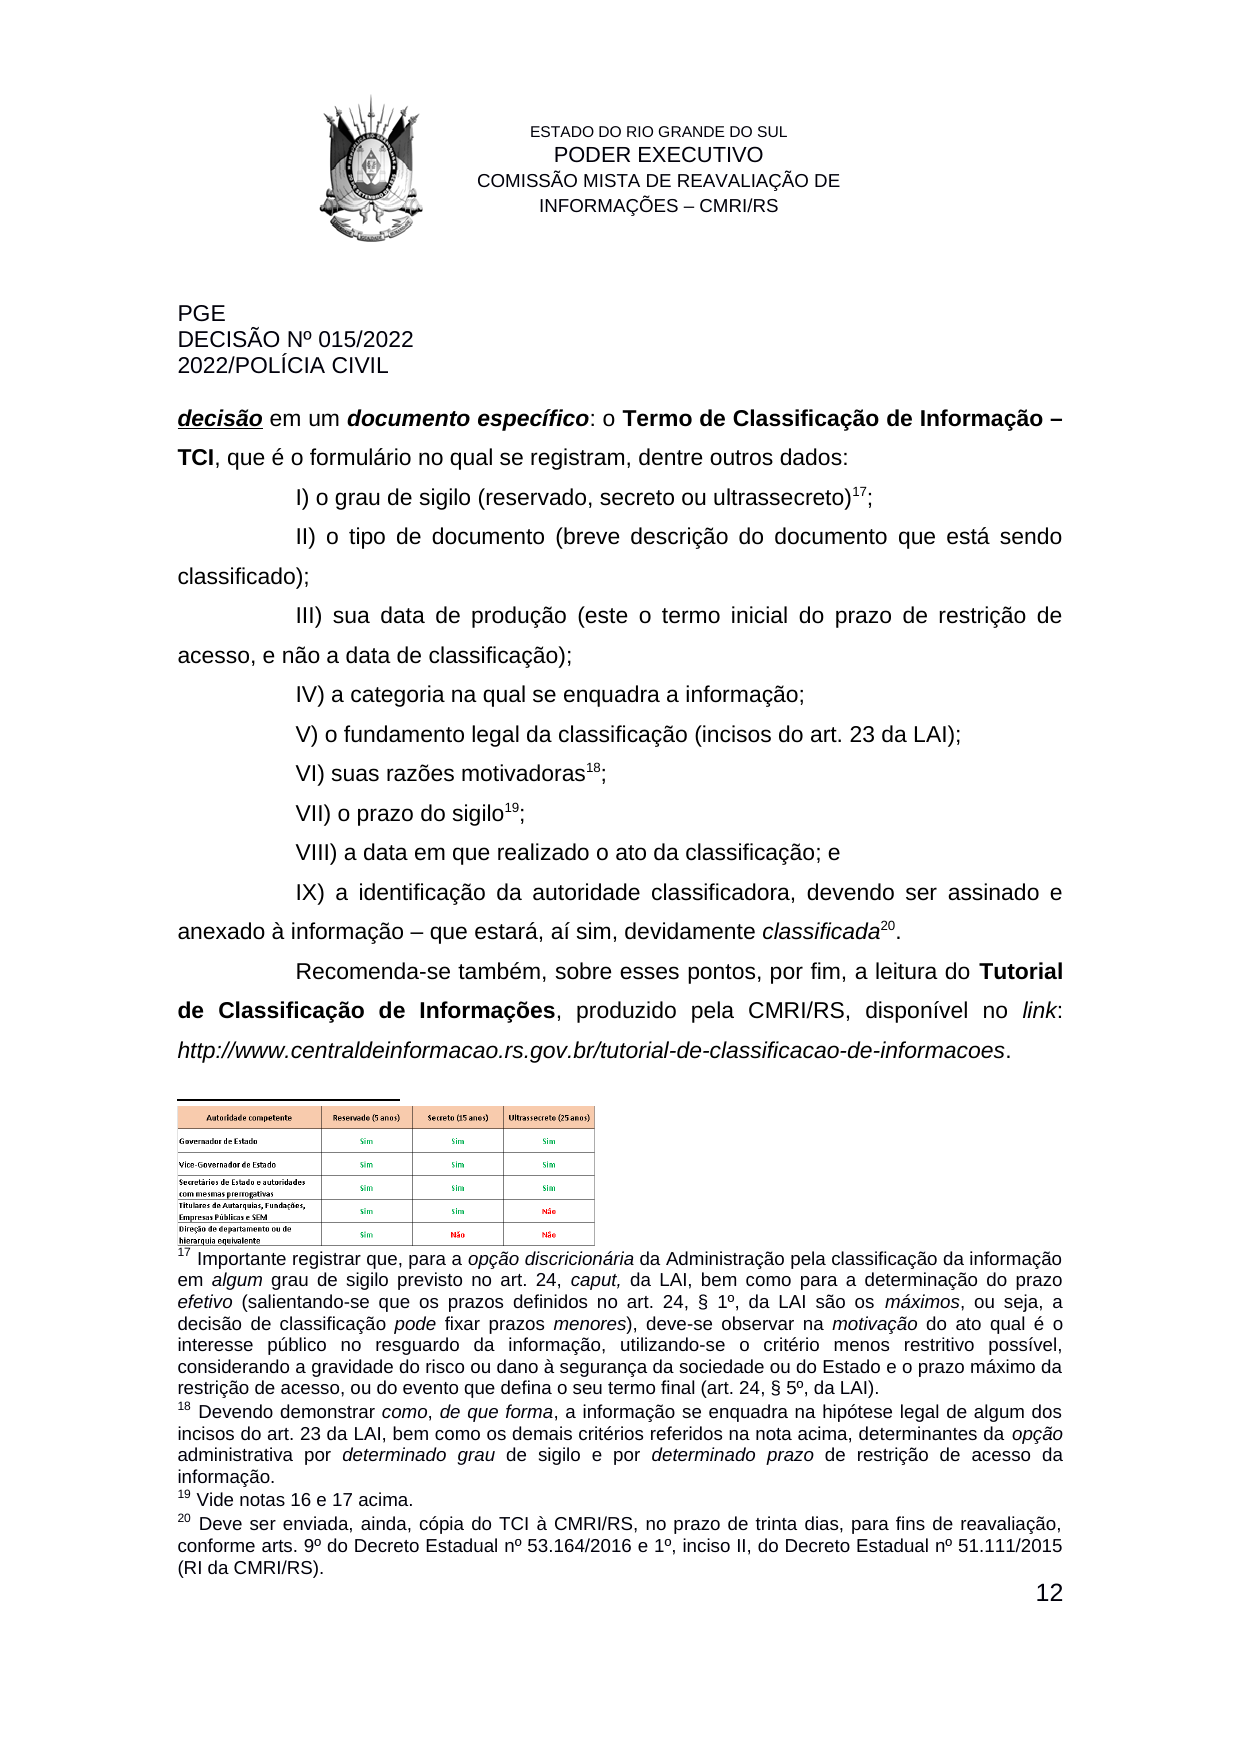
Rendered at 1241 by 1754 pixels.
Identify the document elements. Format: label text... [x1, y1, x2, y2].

text Recomenda-se também, sobre esses pontos, por fim, a leitura do Tutorial de Classificação de Informações, produzido pela CMRI/RS, disponível no link: http://www.centraldeinformacao.rs.gov.br/tutorial-de-classificacao-de-informacoes. [177, 958, 1063, 1063]
text V) o fundamento legal da classificação (incisos do art. 23 da LAI); [177, 721, 1063, 747]
picture [319, 93, 423, 244]
text I) o grau de sigilo (reservado, secreto ou ultrassecreto); [177, 484, 1063, 510]
text VI) suas razões motivadoras; [177, 760, 1063, 787]
text IX) a identificação da autoridade classificadora, devendo ser assinado e anexado à informação – que estará, aí sim, devidamente classificada. [177, 879, 1063, 944]
text VIII) a data em que realizado o ato da classificação; e [177, 839, 1063, 866]
picture [177, 1106, 595, 1246]
text III) sua data de produção (este o termo inicial do prazo de restrição de acesso, e não a data de classificação); [177, 602, 1063, 668]
text O procedimento para a classificação, portanto – que é do que cuida basicamente o Decreto Estadual nº 53.164/2016 –, passa por, uma vez verificada a necessidade de classificação da informação e identificada a respectiva justificativa legal nos incisos do art. 23 da LAI, caber à autoridade competente formalizar essa decisão em um documento específico: o Termo de Classificação de Informação – TCI, que é o formulário no qual se registram, dentre outros dados: [177, 405, 1063, 471]
text VII) o prazo do sigilo; [177, 800, 1063, 826]
text II) o tipo de documento (breve descrição do documento que está sendo classificado); [177, 523, 1063, 589]
text IV) a categoria na qual se enquadra a informação; [177, 681, 1063, 708]
